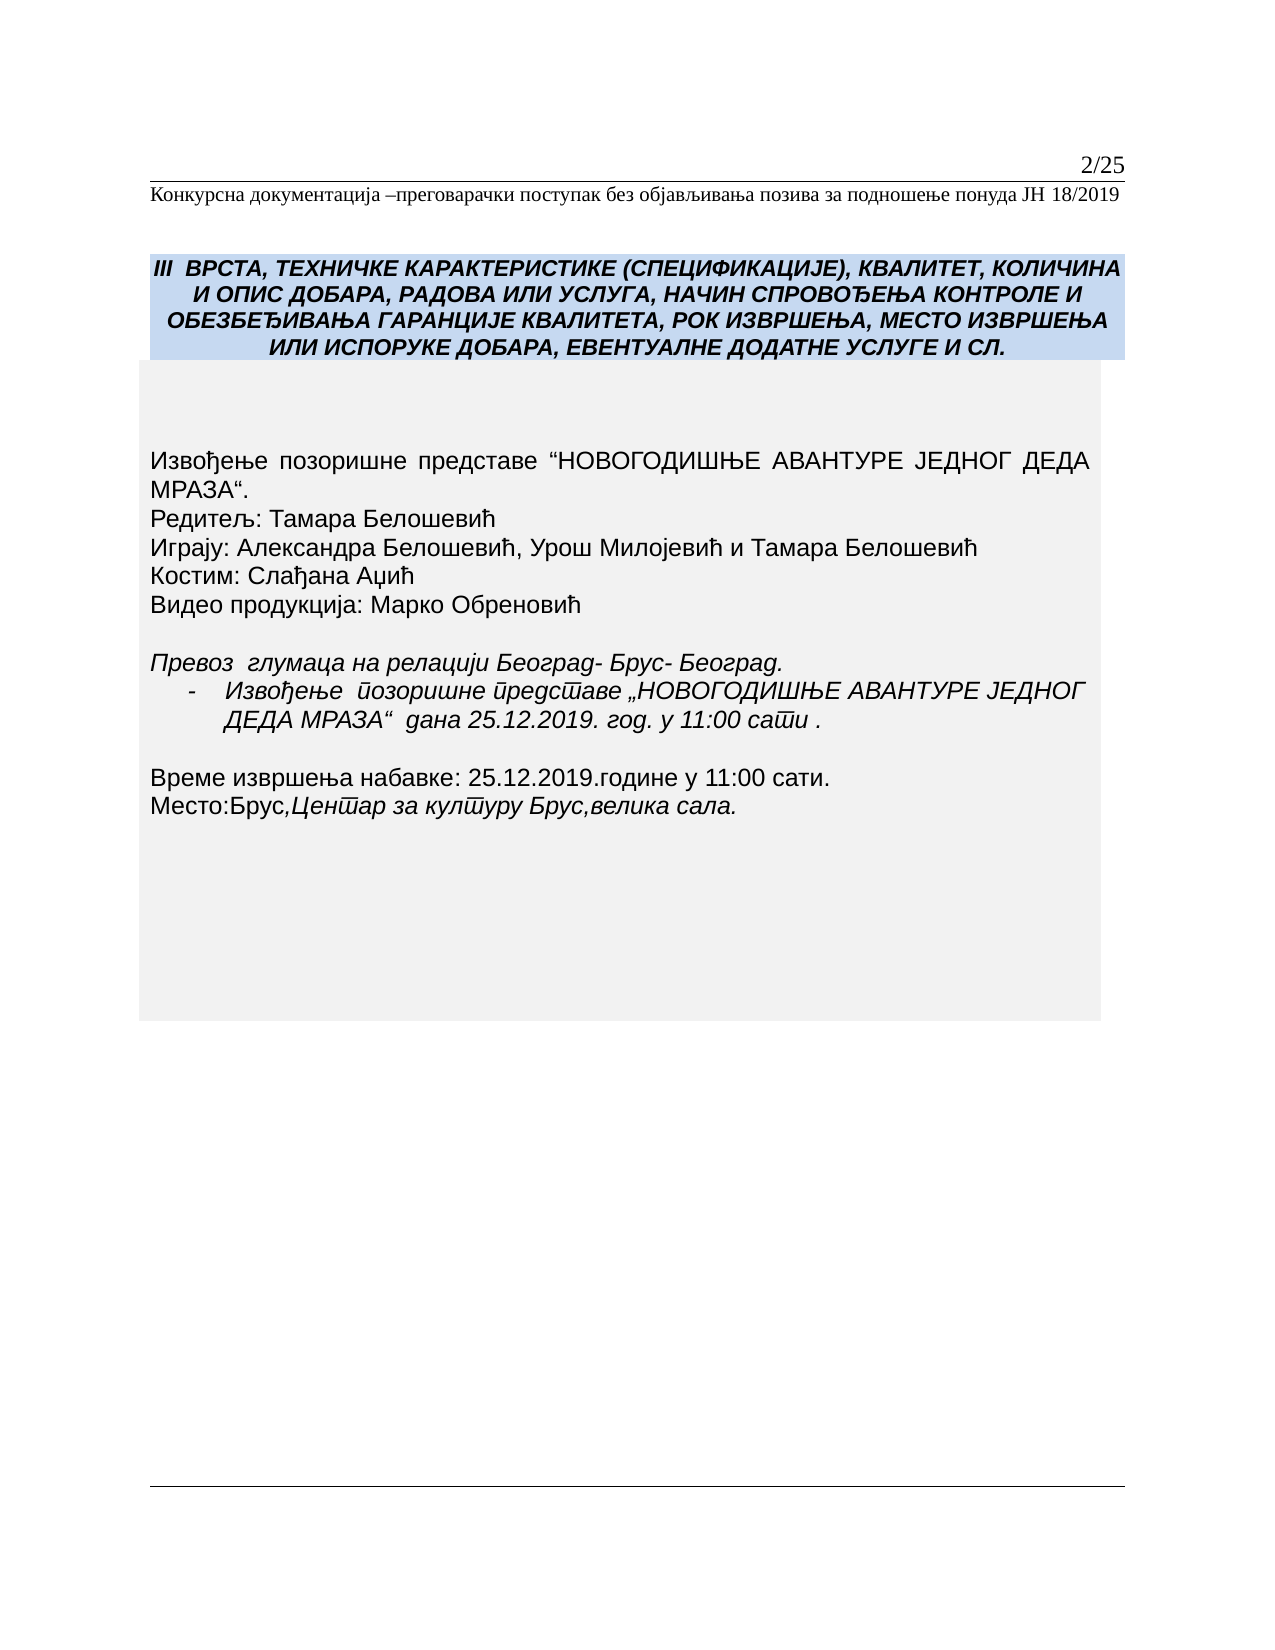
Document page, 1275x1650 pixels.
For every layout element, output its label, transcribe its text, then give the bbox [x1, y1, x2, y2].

text Конкурсна документација –преговарачки поступак без објављивања позива за подношење понуда ЈН 18/2019 [150, 182, 1125, 206]
table_header Извођење позоришне представе “НОВОГОДИШЊЕ АВАНТУРЕ ЈЕДНОГ ДЕДА МРАЗА“. Редитељ: Тамара Белошевић Играју: Александра Белошевић, Урош Милојевић и Тамара Белошевић Костим: Слађана Аџић Видео продукција: Марко Обреновић Превоз глумаца на релацији Београд- Брус- Београд. Извођење позоришне представе „НОВОГОДИШЊЕ АВАНТУРЕ ЈЕДНОГ ДЕДА МРАЗА“ дана 25.12.2019. год. у 11:00 сати . Време извршења набавке: 25.12.2019.године у 11:00 сати. Место:Брус,Центар за културу Брус,велика сала. [139, 360, 1101, 1021]
text III ВРСТА, ТЕХНИЧКЕ КАРАКТЕРИСТИКЕ (СПЕЦИФИКАЦИЈЕ), КВАЛИТЕТ, КОЛИЧИНА И ОПИС ДОБАРА, РАДОВА ИЛИ УСЛУГА, НАЧИН СПРОВОЂЕЊА КОНТРОЛЕ И ОБЕЗБЕЂИВАЊА ГАРАНЦИЈЕ КВАЛИТЕТА, РОК ИЗВРШЕЊА, МЕСТО ИЗВРШЕЊА ИЛИ ИСПОРУКЕ ДОБАРА, ЕВЕНТУАЛНЕ ДОДАТНЕ УСЛУГЕ И СЛ. [150, 254, 1125, 360]
text 2/25 [150, 150, 1125, 181]
